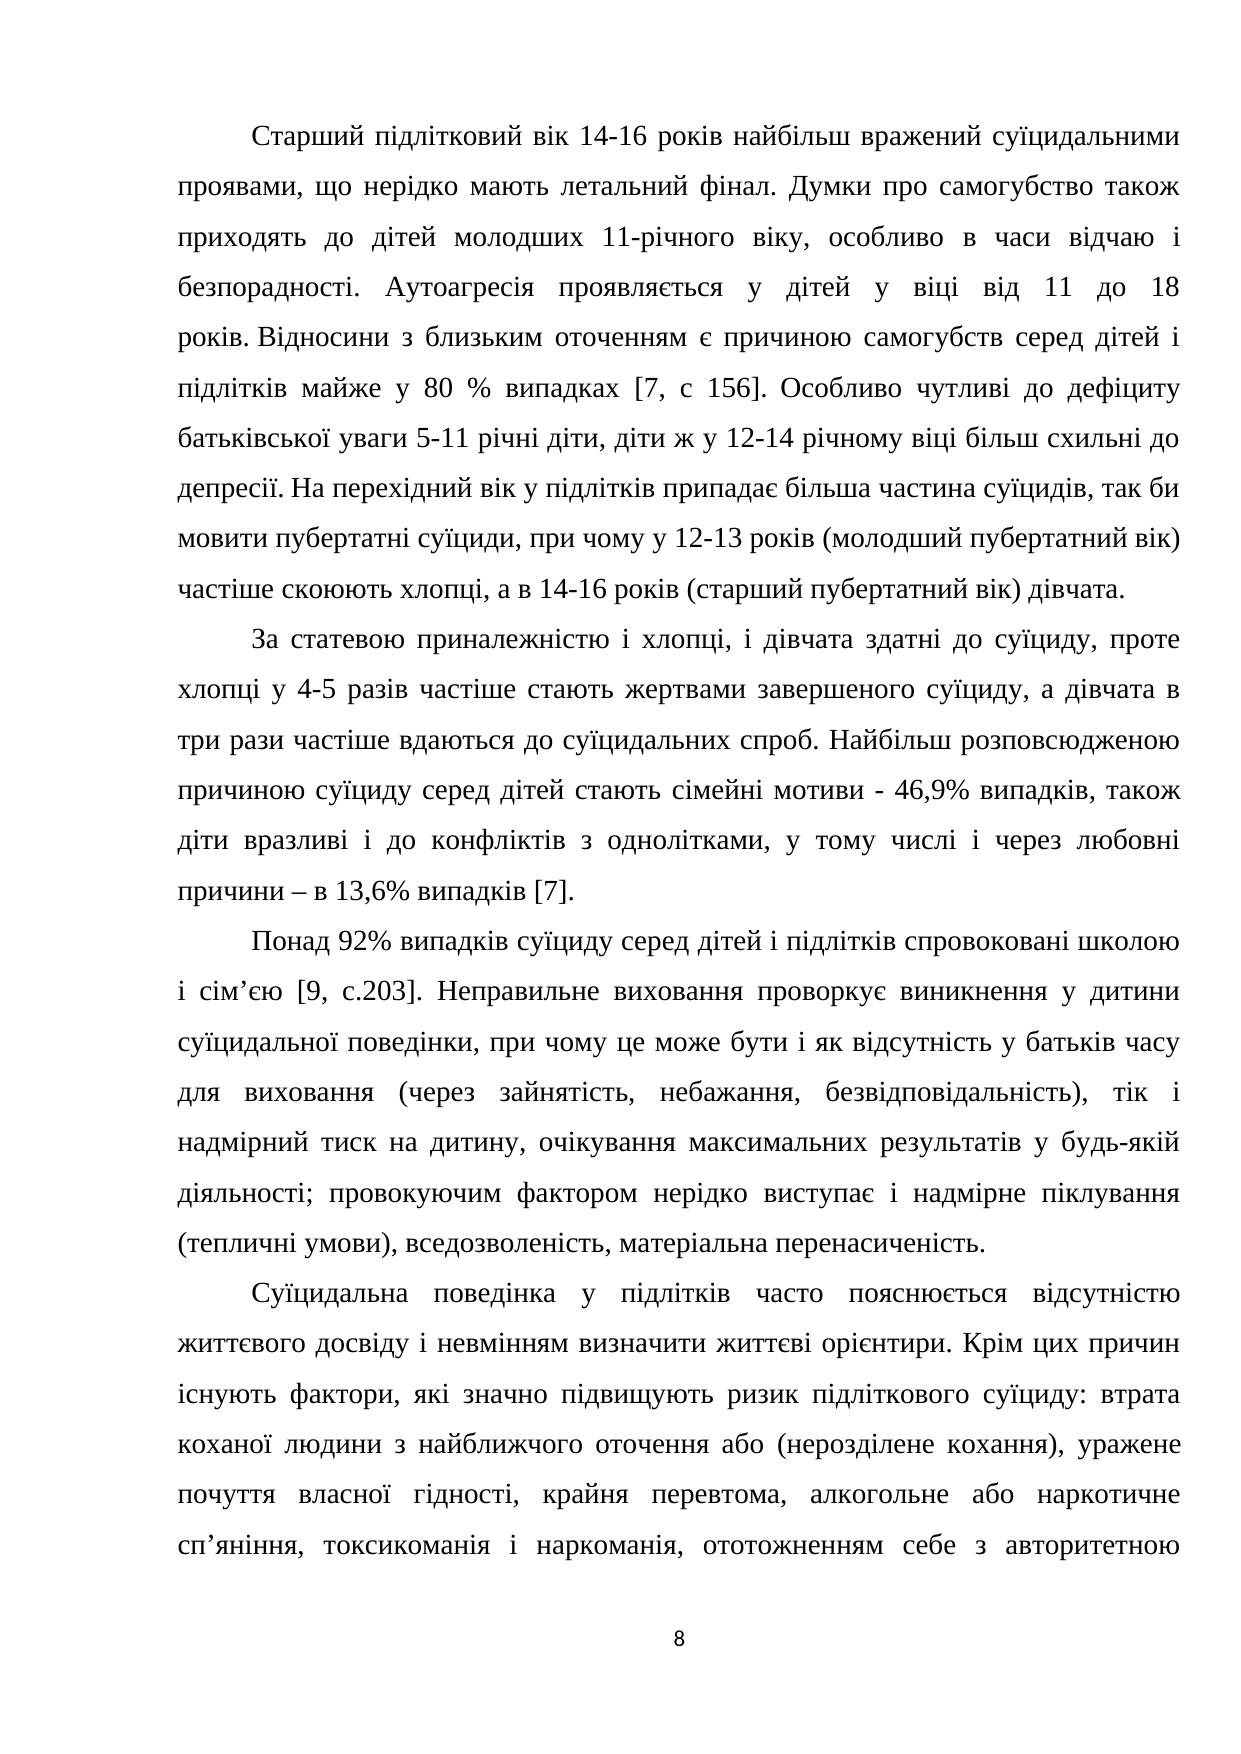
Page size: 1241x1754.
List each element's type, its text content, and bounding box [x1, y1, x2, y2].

text Понад 92% випадків суїциду серед дітей і підлітків спровоковані школою і сім’єю [9, с.203]. Неправильне виховання проворкує виникнення у дитини суїцидальної поведінки, при чому це може бути і як відсутність у батьків часу для виховання (через зайнятість, небажання, безвідповідальність), тік і надмірний тиск на дитину, очікування максимальних результатів у будь-якій діяльності; провокуючим фактором нерідко виступає і надмірне піклування (тепличні умови), вседозволеність, матеріальна перенасиченість. [177, 923, 1181, 1258]
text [177, 1275, 1181, 1560]
text Старший підлітковий вік 14-16 років найбільш вражений суїцидальними проявами, що нерідко мають летальний фінал. Думки про самогубство також приходять до дітей молодших 11-річного віку, особливо в часи відчаю і безпорадності. Аутоагресія проявляється у дітей у віці від 11 до 18 років. Відносини з близьким оточенням є причиною самогубств серед дітей і підлітків майже у 80 % випадках [7, с 156]. Особливо чутливі до дефіциту батьківської уваги 5-11 річні діти, діти ж у 12-14 річному віці більш схильні до депресії. На перехідний вік у підлітків припадає більша частина суїцидів, так би мовити пубертатні суїциди, при чому у 12-13 років (молодший пубертатний вік) частіше скоюють хлопці, а в 14-16 років (старший пубертатний вік) дівчата. [177, 118, 1181, 604]
text За статевою приналежністю і хлопці, і дівчата здатні до суїциду, проте хлопці у 4-5 разів частіше стають жертвами завершеного суїциду, а дівчата в три рази частіше вдаються до суїцидальних спроб. Найбільш розповсюдженою причиною суїциду серед дітей стають сімейні мотиви - 46,9% випадків, також діти вразливі і до конфліктів з однолітками, у тому числі і через любовні причини – в 13,6% випадків [7]. [177, 621, 1181, 906]
